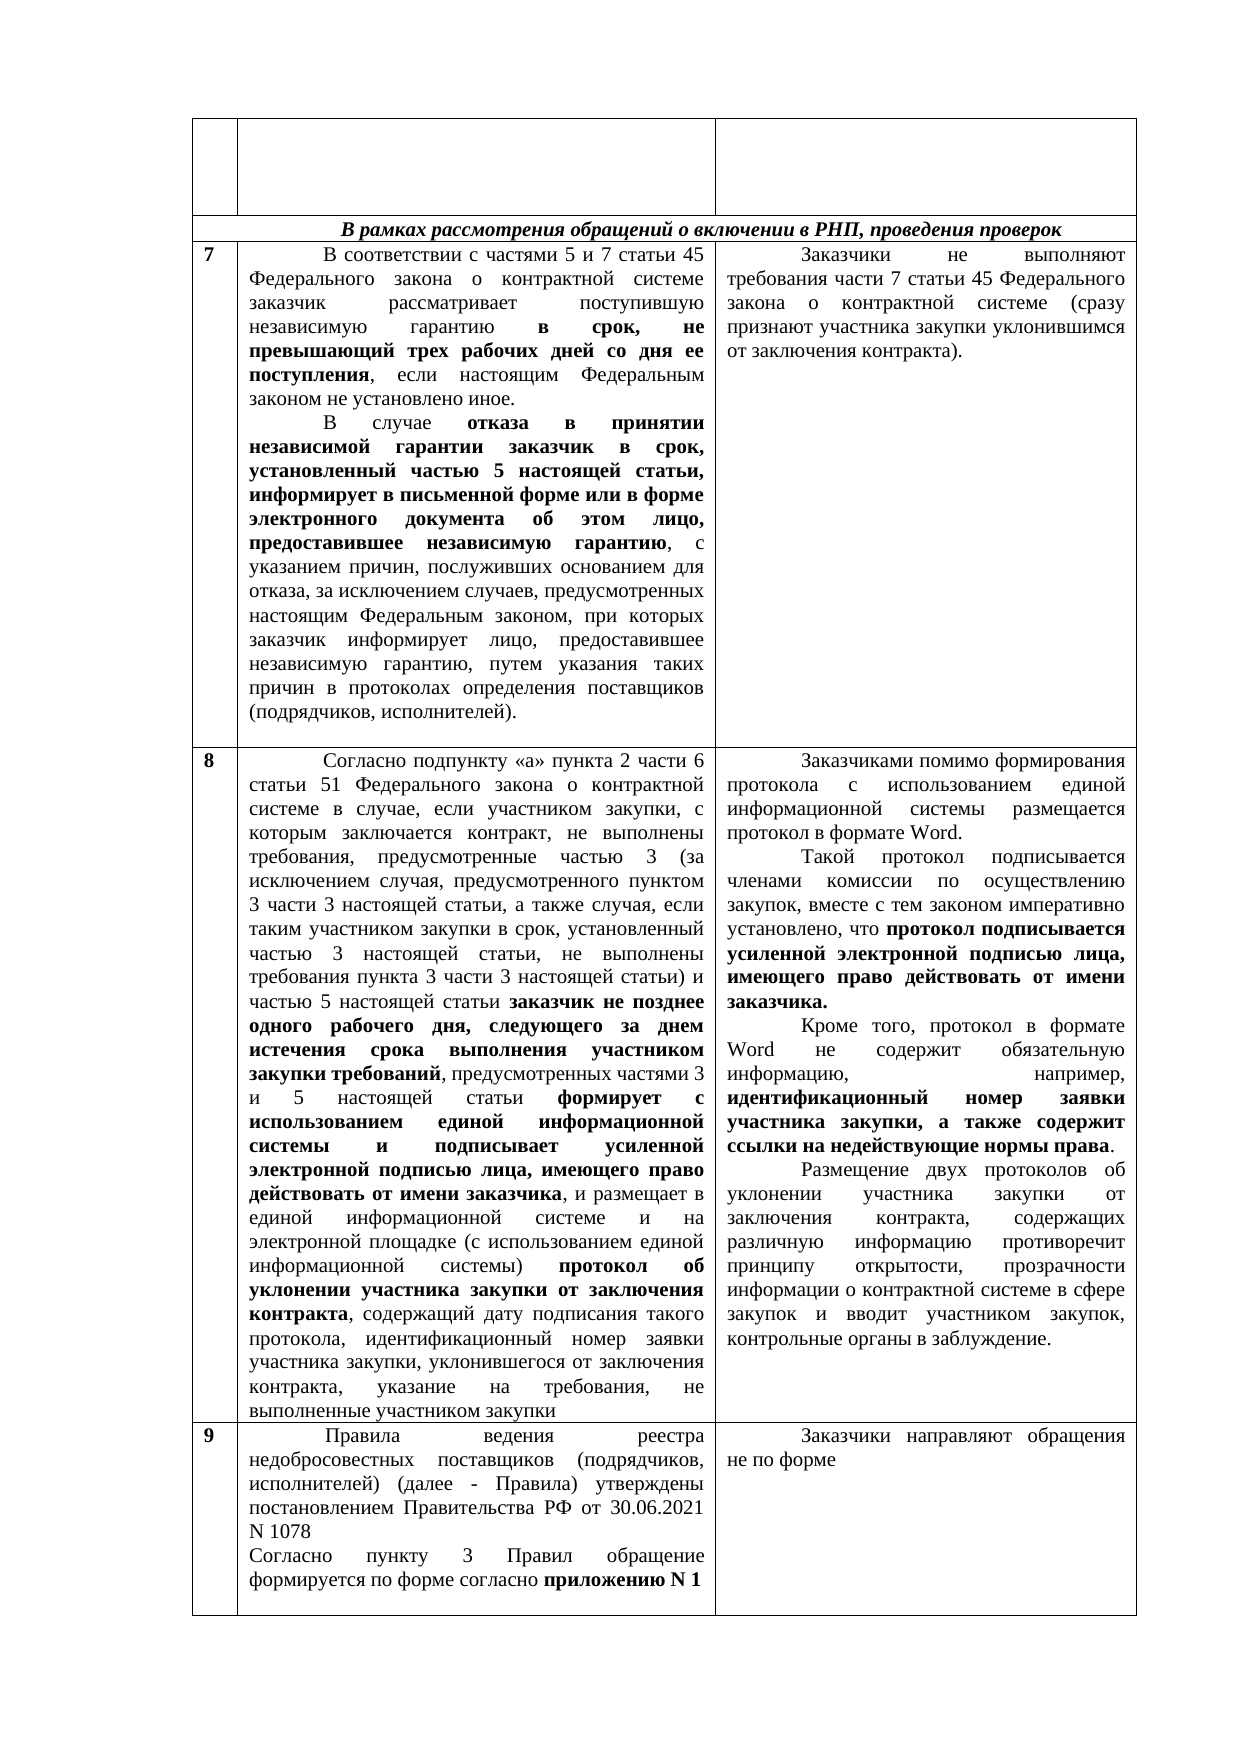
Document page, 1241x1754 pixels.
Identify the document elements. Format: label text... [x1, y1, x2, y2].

table_cell В рамках рассмотрения обращений о включении в РНП, проведения проверок [193, 216, 1136, 241]
table_cell Заказчики не выполняют требования части 7 статьи 45 Федерального закона о контрактной системе (сразу признают участника закупки уклонившимся от заключения контракта). [716, 242, 1136, 747]
table_cell 7 [193, 242, 237, 747]
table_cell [716, 1423, 1136, 1615]
table_cell 9 [193, 1423, 237, 1615]
table_cell В соответствии с частями 5 и 7 статьи 45 Федерального закона о контрактной системе заказчик рассматривает поступившую независимую гарантию в срок, не превышающий трех рабочих дней со дня ее поступления, если настоящим Федеральным законом не установлено иное. В случае отказа в принятии независимой гарантии заказчик в срок, установленный частью 5 настоящей статьи, информирует в письменной форме или в форме электронного документа об этом лицо, предоставившее независимую гарантию, с указанием причин, послуживших основанием для отказа, за исключением случаев, предусмотренных настоящим Федеральным законом, при которых заказчик информирует лицо, предоставившее независимую гарантию, путем указания таких причин в протоколах определения поставщиков (подрядчиков, исполнителей). [238, 242, 715, 747]
table_cell 6 [193, 119, 237, 215]
table_cell Заказчиками помимо формирования протокола с использованием единой информационной системы размещается протокол в формате Word. Такой протокол подписывается членами комиссии по осуществлению закупок, вместе с тем законом императивно установлено, что протокол подписывается усиленной электронной подписью лица, имеющего право действовать от имени заказчика. Кроме того, протокол в формате Word не содержит обязательную информацию, например, идентификационный номер заявки участника закупки, а также содержит ссылки на недействующие нормы права. Размещение двух протоколов об уклонении участника закупки от заключения контракта, содержащих различную информацию противоречит принципу открытости, прозрачности информации о контрактной системе в сфере закупок и вводит участником закупок, контрольные органы в заблуждение. [716, 748, 1136, 1422]
table_cell Согласно подпункту «а» пункта 2 части 6 статьи 51 Федерального закона о контрактной системе в случае, если участником закупки, с которым заключается контракт, не выполнены требования, предусмотренные частью 3 (за исключением случая, предусмотренного пунктом 3 части 3 настоящей статьи, а также случая, если таким участником закупки в срок, установленный частью 3 настоящей статьи, не выполнены требования пункта 3 части 3 настоящей статьи) и частью 5 настоящей статьи заказчик не позднее одного рабочего дня, следующего за днем истечения срока выполнения участником закупки требований, предусмотренных частями 3 и 5 настоящей статьи формирует с использованием единой информационной системы и подписывает усиленной электронной подписью лица, имеющего право действовать от имени заказчика, и размещает в единой информационной системе и на электронной площадке (с использованием единой информационной системы) протокол об уклонении участника закупки от заключения контракта, содержащий дату подписания такого протокола, идентификационный номер заявки участника закупки, уклонившегося от заключения контракта, указание на требования, не выполненные участником закупки [238, 748, 715, 1422]
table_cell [238, 119, 715, 215]
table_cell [716, 119, 1136, 215]
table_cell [238, 1423, 715, 1615]
table_cell 8 [193, 748, 237, 1422]
